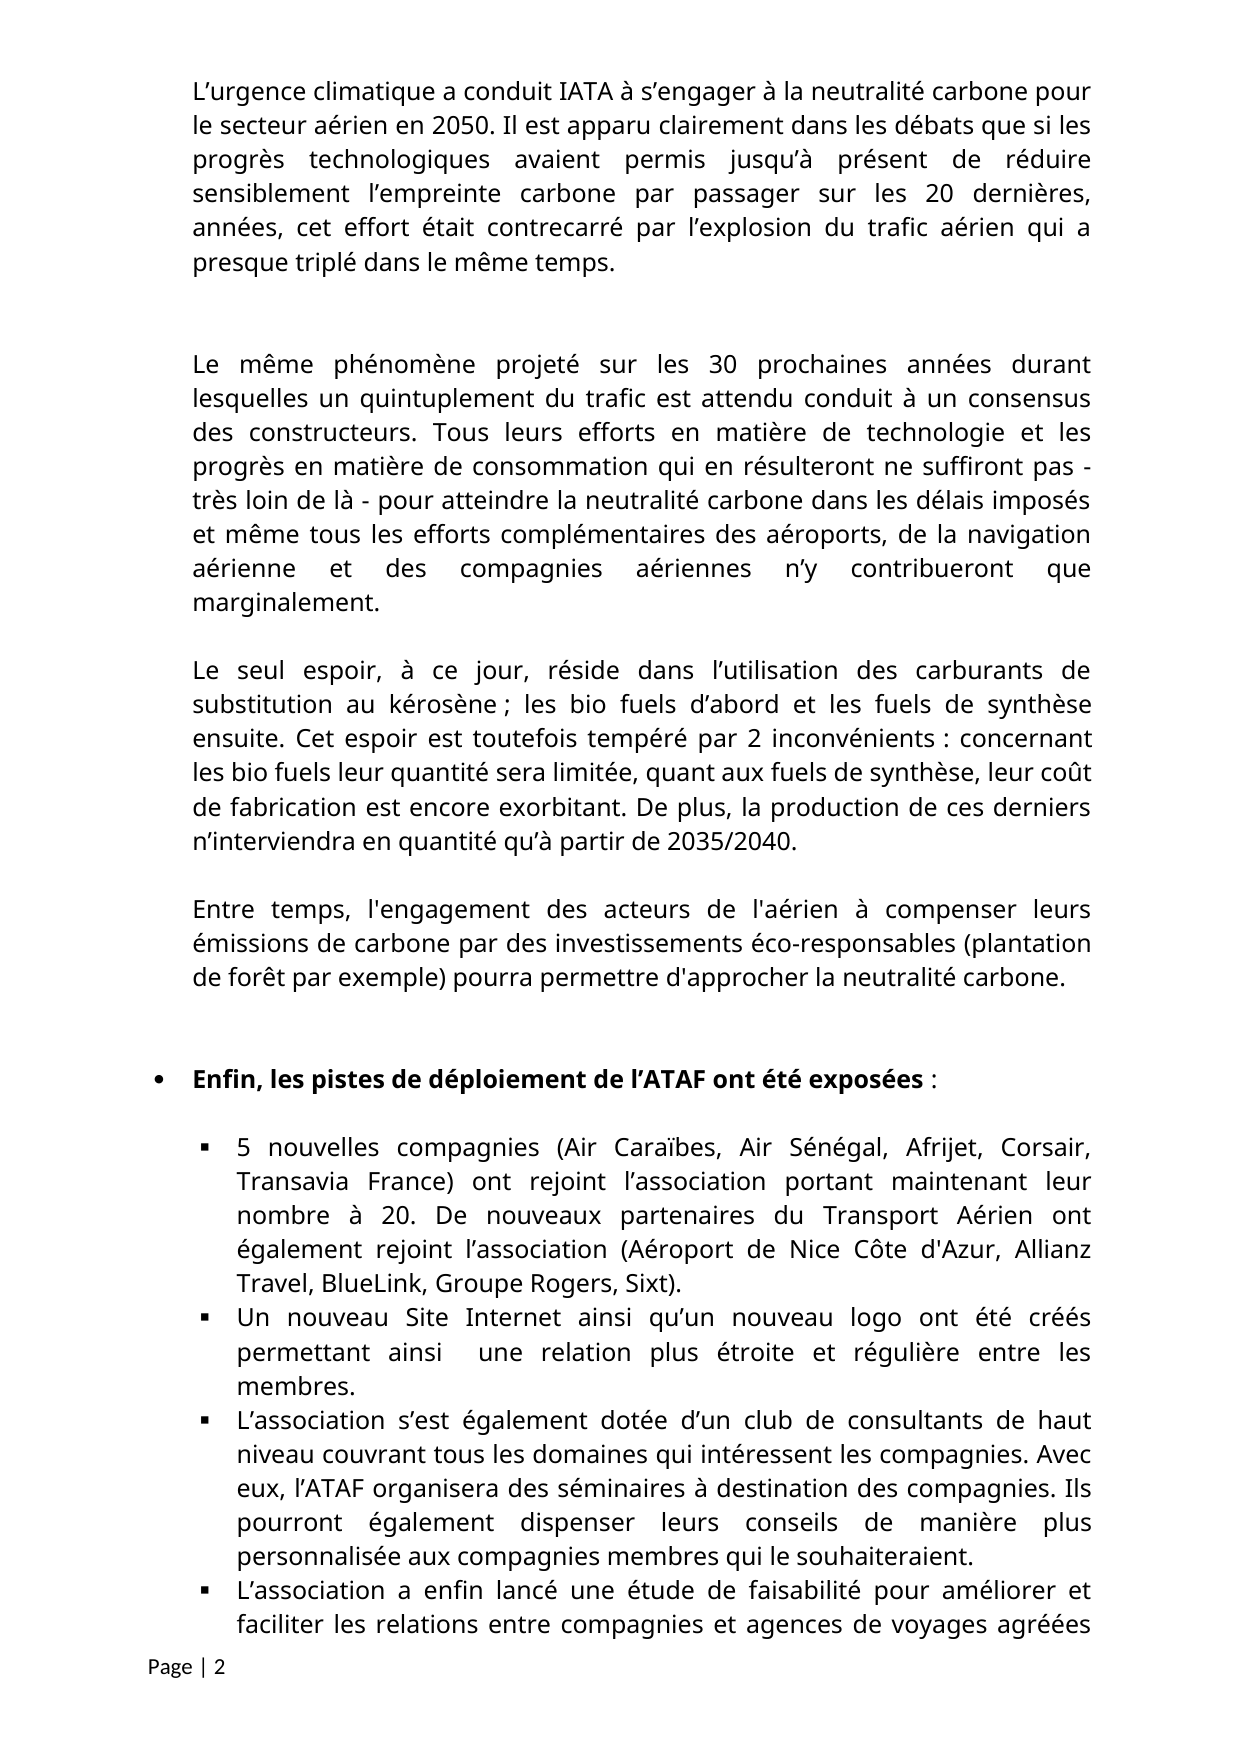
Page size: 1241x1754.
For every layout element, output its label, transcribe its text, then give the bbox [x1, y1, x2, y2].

list Le même phénomène projeté sur les 30 prochaines années durant lesquelles un quintuplement du trafic est attendu conduit à un consensus des constructeurs. Tous leurs efforts en matière de technologie et les progrès en matière de consommation qui en résulteront ne suffiront pas - très loin de là - pour atteindre la neutralité carbone dans les délais imposés et même tous les efforts complémentaires des aéroports, de la navigation aérienne et des compagnies aériennes n’y contribueront que marginalement. [192, 346, 1092, 619]
list L’association s’est également dotée d’un club de consultants de haut niveau couvrant tous les domaines qui intéressent les compagnies. Avec eux, l’ATAF organisera des séminaires à destination des compagnies. Ils pourront également dispenser leurs conseils de manière plus personnalisée aux compagnies membres qui le souhaiteraient. [199, 1402, 1092, 1573]
list Entre temps, l'engagement des acteurs de l'aérien à compenser leurs émissions de carbone par des investissements éco-responsables (plantation de forêt par exemple) pourra permettre d'approcher la neutralité carbone. [192, 891, 1092, 993]
list Un nouveau Site Internet ainsi qu’un nouveau logo ont été créés permettant ainsi une relation plus étroite et régulière entre les membres. [199, 1300, 1092, 1402]
list 5 nouvelles compagnies (Air Caraïbes, Air Sénégal, Afrijet, Corsair, Transavia France) ont rejoint l’association portant maintenant leur nombre à 20. De nouveaux partenaires du Transport Aérien ont également rejoint l’association (Aéroport de Nice Côte d'Azur, Allianz Travel, BlueLink, Groupe Rogers, Sixt). [199, 1130, 1092, 1300]
list Le seul espoir, à ce jour, réside dans l’utilisation des carburants de substitution au kérosène ; les bio fuels d’abord et les fuels de synthèse ensuite. Cet espoir est toutefois tempéré par 2 inconvénients : concernant les bio fuels leur quantité sera limitée, quant aux fuels de synthèse, leur coût de fabrication est encore exorbitant. De plus, la production de ces derniers n’interviendra en quantité qu’à partir de 2035/2040. [192, 653, 1092, 857]
list Enfin, les pistes de déploiement de l’ATAF ont été exposées : [154, 1062, 1092, 1096]
list L’urgence climatique a conduit IATA à s’engager à la neutralité carbone pour le secteur aérien en 2050. Il est apparu clairement dans les débats que si les progrès technologiques avaient permis jusqu’à présent de réduire sensiblement l’empreinte carbone par passager sur les 20 dernières, années, cet effort était contrecarré par l’explosion du trafic aérien qui a presque triplé dans le même temps. [192, 74, 1092, 278]
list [199, 1573, 1092, 1641]
